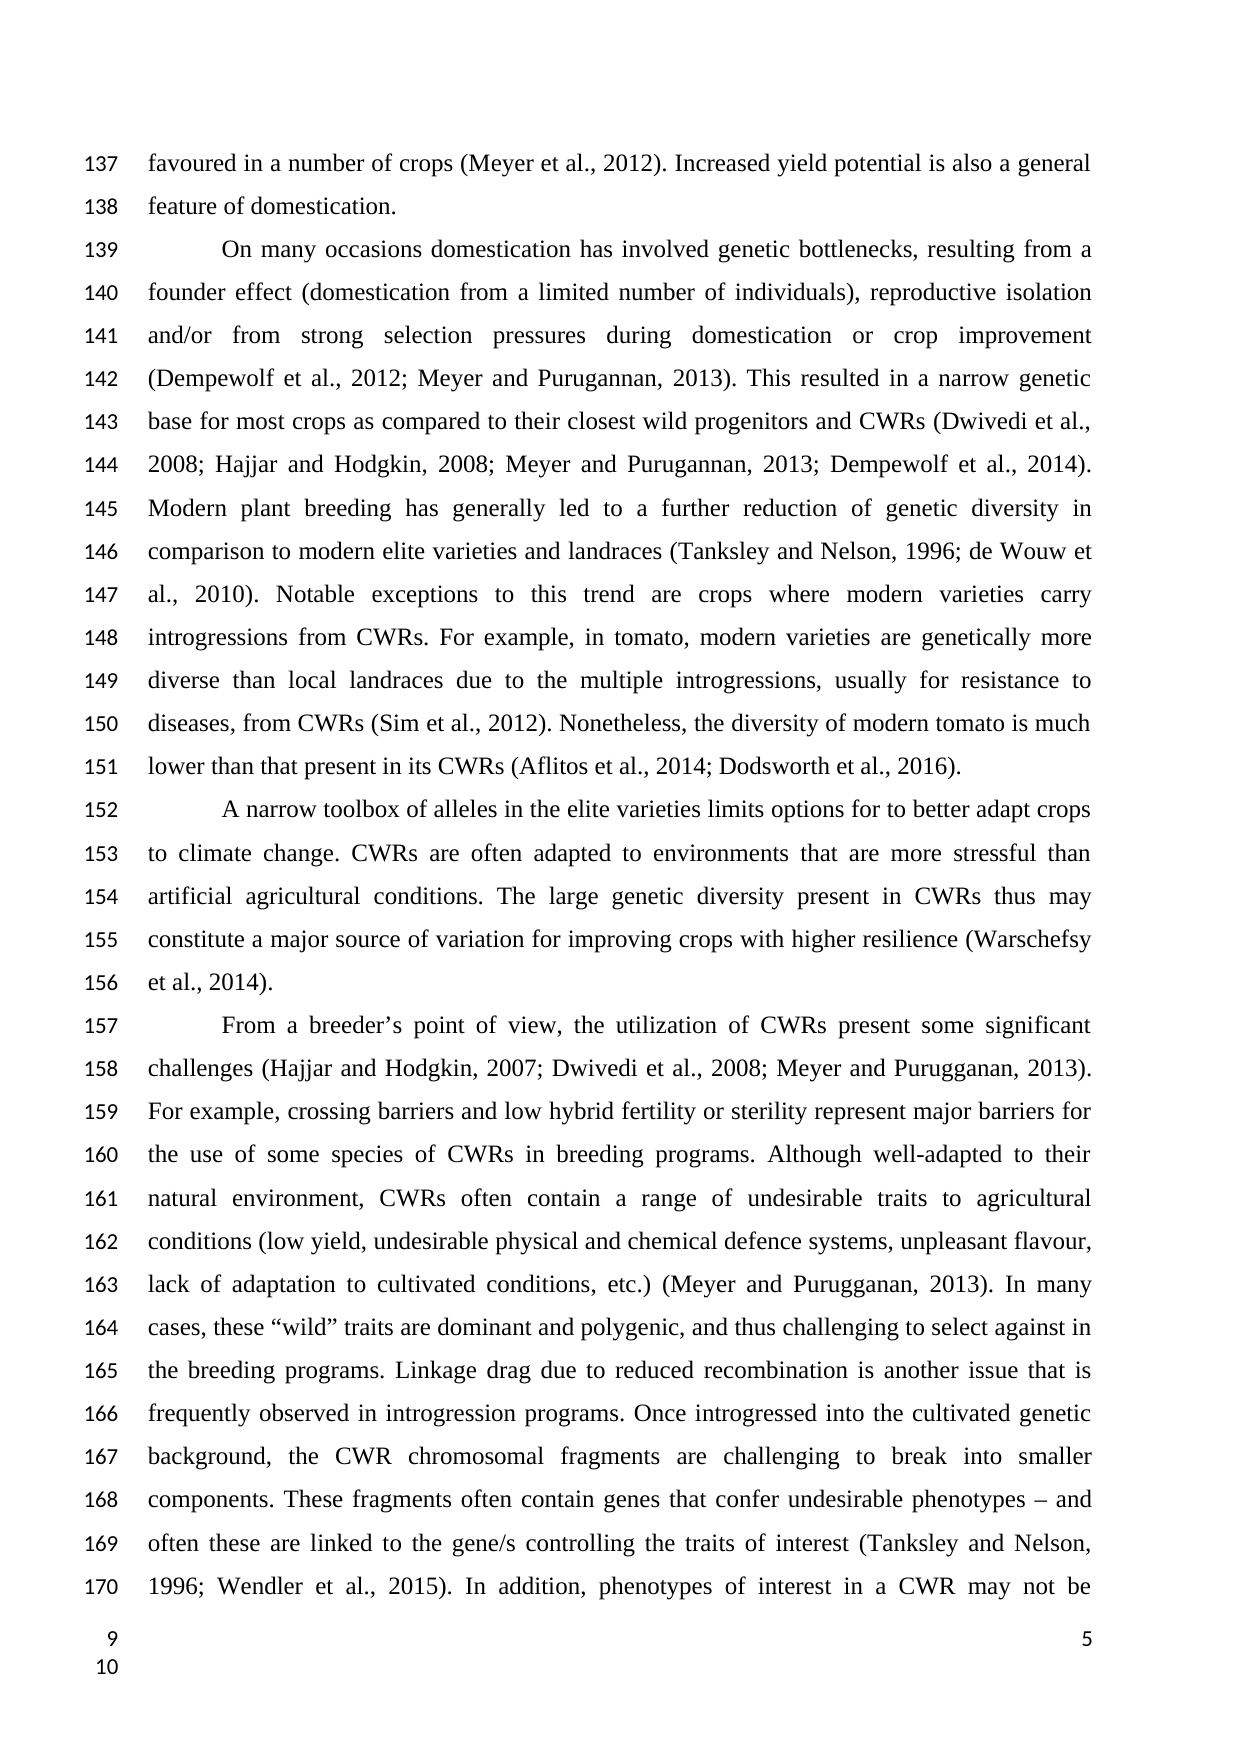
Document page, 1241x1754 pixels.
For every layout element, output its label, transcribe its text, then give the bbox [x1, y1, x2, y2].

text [148, 1010, 1093, 1599]
text On many occasions domestication has involved genetic bottlenecks, resulting from a founder effect (domestication from a limited number of individuals), reproductive isolation and/or from strong selection pressures during domestication or crop improvement (Dempewolf et al., 2012; Meyer and Purugannan, 2013). This resulted in a narrow genetic base for most crops as compared to their closest wild progenitors and CWRs (Dwivedi et al., 2008; Hajjar and Hodgkin, 2008; Meyer and Purugannan, 2013; Dempewolf et al., 2014). Modern plant breeding has generally led to a further reduction of genetic diversity in comparison to modern elite varieties and landraces (Tanksley and Nelson, 1996; de Wouw et al., 2010). Notable exceptions to this trend are crops where modern varieties carry introgressions from CWRs. For example, in tomato, modern varieties are genetically more diverse than local landraces due to the multiple introgressions, usually for resistance to diseases, from CWRs (Sim et al., 2012). Nonetheless, the diversity of modern tomato is much lower than that present in its CWRs (Aflitos et al., 2014; Dodsworth et al., 2016). [148, 234, 1093, 780]
text A narrow toolbox of alleles in the elite varieties limits options for to better adapt crops to climate change. CWRs are often adapted to environments that are more stressful than artificial agricultural conditions. The large genetic diversity present in CWRs thus may constitute a major source of variation for improving crops with higher resilience (Warschefsy et al., 2014). [148, 794, 1093, 996]
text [148, 148, 1093, 219]
